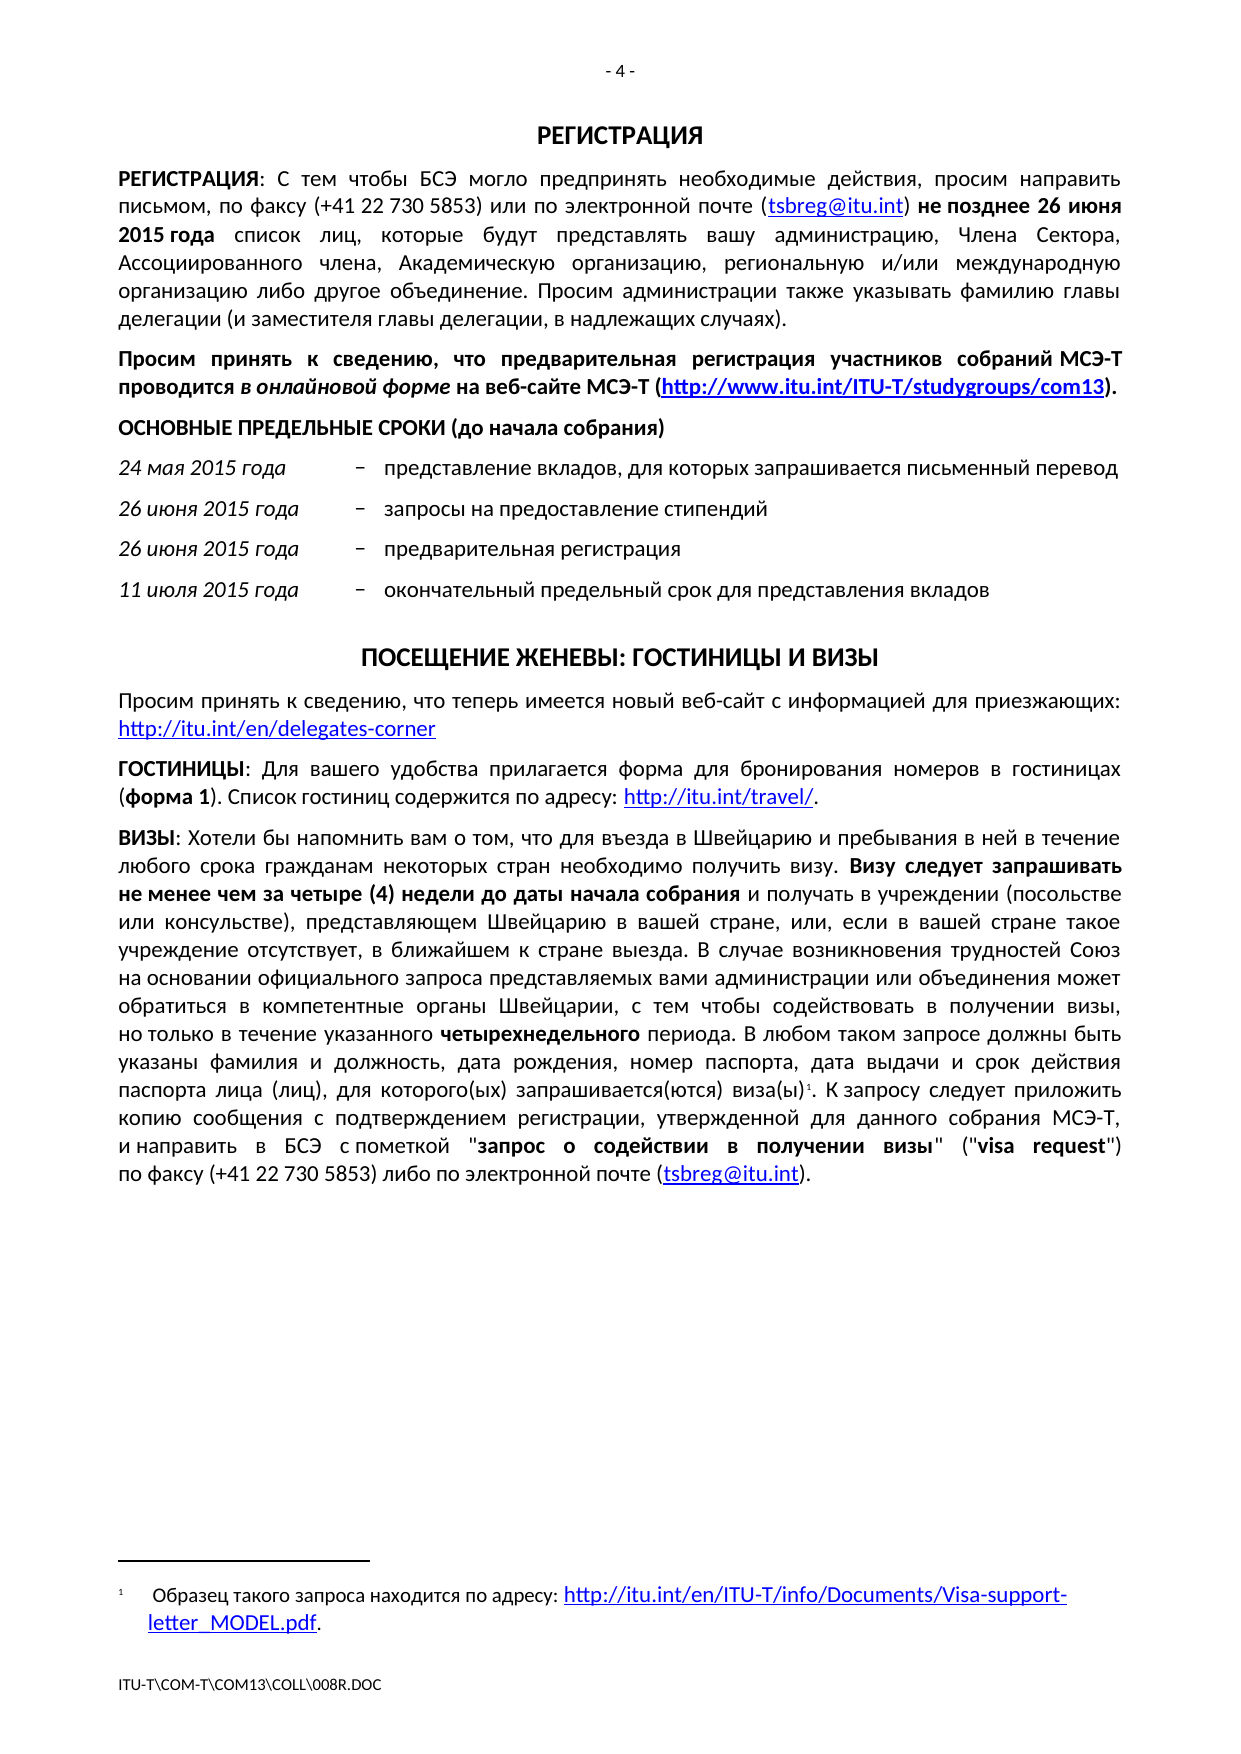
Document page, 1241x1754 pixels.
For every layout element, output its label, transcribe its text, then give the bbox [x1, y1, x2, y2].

text 24 мая 2015 года − представление вкладов, для которых запрашивается письменный перевод [118, 453, 1122, 481]
text ПОСЕЩЕНИЕ ЖЕНЕВЫ: ГОСТИНИЦЫ И ВИЗЫ [118, 640, 1122, 673]
text 11 июля 2015 года − окончательный предельный срок для представления вкладов [118, 575, 1122, 603]
text Просим принять к сведению, что предварительная регистрация участников собраний МСЭ-Т проводится в онлайновой форме на веб-сайте МСЭ-Т (http://www.itu.int/ITU-T/studygroups/com13). [118, 344, 1122, 400]
text 26 июня 2015 года − запросы на предоставление стипендий [118, 494, 1122, 522]
text ГОСТИНИЦЫ: Для вашего удобства прилагается форма для бронирования номеров в гостиницах (форма 1). Список гостиниц содержится по адресу: http://itu.int/travel/. [118, 754, 1122, 811]
text 26 июня 2015 года − предварительная регистрация [118, 534, 1122, 562]
text ВИЗЫ: Хотели бы напомнить вам о том, что для въезда в Швейцарию и пребывания в ней в течение любого срока гражданам некоторых стран необходимо получить визу. Визу следует запрашивать не менее чем за четыре (4) недели до даты начала собрания и получать в учреждении (посольстве или консульстве), представляющем Швейцарию в вашей стране, или, если в вашей стране такое учреждение отсутствует, в ближайшем к стране выезда. В случае возникновения трудностей Союз на основании официального запроса представляемых вами администрации или объединения может обратиться в компетентные органы Швейцарии, с тем чтобы содействовать в получении визы, но только в течение указанного четырехнедельного периода. В любом таком запросе должны быть указаны фамилия и должность, дата рождения, номер паспорта, дата выдачи и срок действия паспорта лица (лиц), для которого(ых) запрашивается(ются) виза(ы). К запросу следует приложить копию сообщения с подтверждением регистрации, утвержденной для данного собрания МСЭ-Т, и направить в БСЭ с пометкой "запрос о содействии в получении визы" ("visa request") по факсу (+41 22 730 5853) либо по электронной почте (tsbreg@itu.int). [118, 823, 1122, 1187]
text РЕГИСТРАЦИЯ [118, 118, 1122, 151]
text ОСНОВНЫЕ ПРЕДЕЛЬНЫЕ СРОКИ (до начала собрания) [118, 413, 1122, 441]
text РЕГИСТРАЦИЯ: С тем чтобы БСЭ могло предпринять необходимые действия, просим направить письмом, по факсу (+41 22 730 5853) или по электронной почте (tsbreg@itu.int) не позднее 26 июня 2015 года список лиц, которые будут представлять вашу администрацию, Члена Сектора, Ассоциированного члена, Академическую организацию, региональную и/или международную организацию либо другое объединение. Просим администрации также указывать фамилию главы делегации (и заместителя главы делегации, в надлежащих случаях). [118, 164, 1122, 332]
text Просим принять к сведению, что теперь имеется новый веб-сайт с информацией для приезжающих: http://itu.int/en/delegates-corner [118, 686, 1122, 742]
